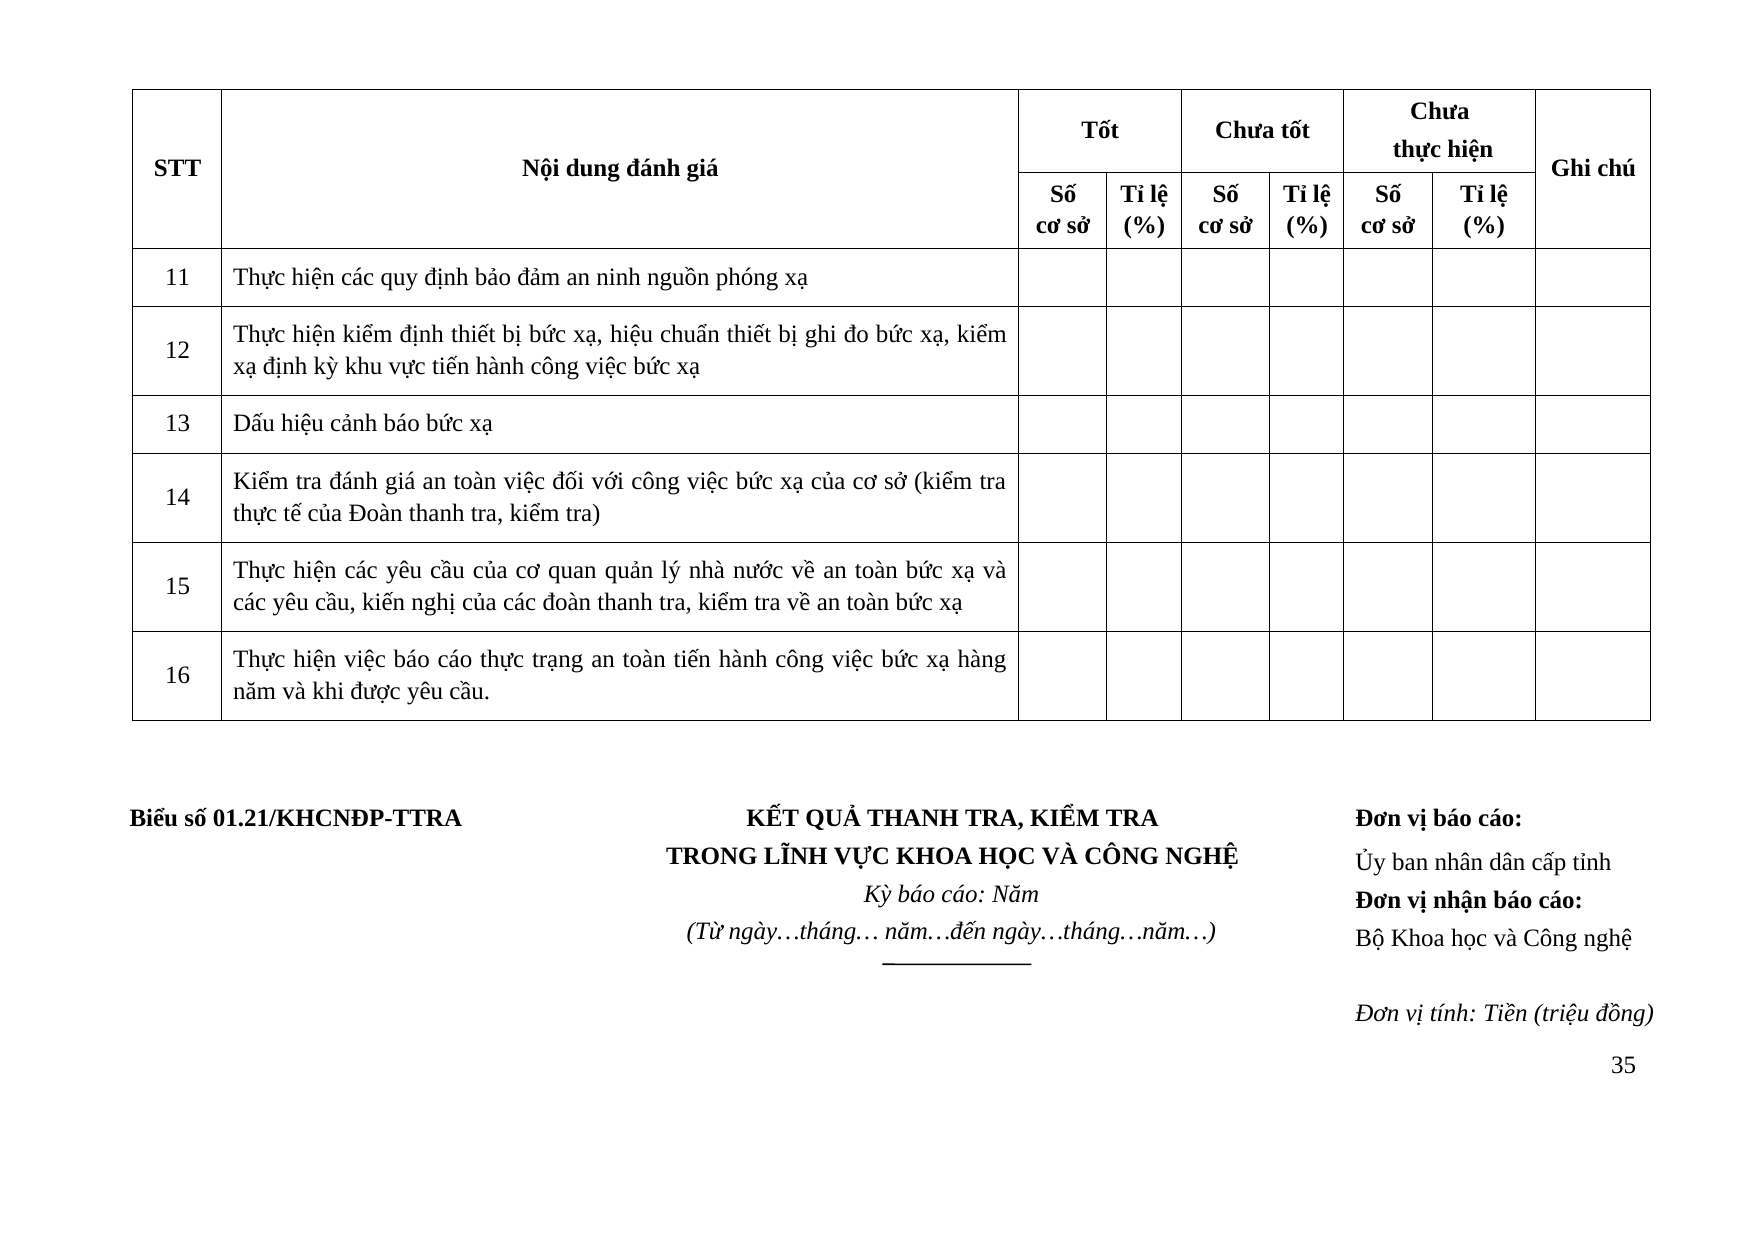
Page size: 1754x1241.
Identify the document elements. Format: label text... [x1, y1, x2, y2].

table_cell [1536, 396, 1650, 453]
table_cell [1536, 632, 1650, 720]
table_cell 15 [133, 543, 221, 631]
table_header KẾT QUẢ THANH TRA, KIỂM TRA TRONG LĨNH VỰC KHOA HỌC VÀ CÔNG NGHỆ Kỳ báo cáo: Năm (Từ ngày…tháng… năm…đến ngày…tháng…năm…) [561, 721, 1344, 1036]
table_header Ghi chú [1536, 90, 1650, 248]
table_cell [1270, 307, 1343, 395]
table_cell [1182, 543, 1269, 631]
table_cell Kiểm tra đánh giá an toàn việc đối với công việc bức xạ của cơ sở (kiểm tra thực tế của Đoàn thanh tra, kiểm tra) [222, 454, 1018, 542]
table_cell [1019, 396, 1106, 453]
table_header Tốt [1019, 90, 1181, 172]
table_cell [1344, 396, 1432, 453]
table_cell [1107, 249, 1181, 306]
table_cell [1019, 249, 1106, 306]
table_cell Số cơ sở [1182, 173, 1269, 248]
table_cell 11 [133, 249, 221, 306]
table_cell Số cơ sở [1019, 173, 1106, 248]
table_cell [1019, 454, 1106, 542]
table_cell [1433, 249, 1535, 306]
table_cell [1433, 454, 1535, 542]
table_cell [1270, 454, 1343, 542]
table_cell 14 [133, 454, 221, 542]
table_cell 12 [133, 307, 221, 395]
table_cell Dấu hiệu cảnh báo bức xạ [222, 396, 1018, 453]
table_cell Thực hiện việc báo cáo thực trạng an toàn tiến hành công việc bức xạ hàng năm và khi được yêu cầu. [222, 632, 1018, 720]
table_cell Thực hiện các quy định bảo đảm an ninh nguồn phóng xạ [222, 249, 1018, 306]
table_cell [1182, 396, 1269, 453]
table_cell [1107, 543, 1181, 631]
table_cell [1536, 454, 1650, 542]
table_cell [1433, 543, 1535, 631]
table_cell [1182, 454, 1269, 542]
table_cell [1019, 543, 1106, 631]
table_cell [1433, 632, 1535, 720]
table_cell [1344, 632, 1432, 720]
table_cell [1182, 307, 1269, 395]
table_cell [1270, 396, 1343, 453]
table_cell [1107, 454, 1181, 542]
table_cell [1344, 454, 1432, 542]
table_cell [1536, 249, 1650, 306]
table_cell Tỉ lệ (%) [1433, 173, 1535, 248]
table_cell Thực hiện các yêu cầu của cơ quan quản lý nhà nước về an toàn bức xạ và các yêu cầu, kiến nghị của các đoàn thanh tra, kiểm tra về an toàn bức xạ [222, 543, 1018, 631]
table_cell [1270, 543, 1343, 631]
table_cell [1433, 396, 1535, 453]
table_cell Tỉ lệ (%) [1270, 173, 1343, 248]
table_cell Tỉ lệ (%) [1107, 173, 1181, 248]
table_cell [1433, 307, 1535, 395]
table_cell [1019, 307, 1106, 395]
table_cell 16 [133, 632, 221, 720]
table_cell [1107, 396, 1181, 453]
table_cell [1182, 632, 1269, 720]
table_cell [1019, 632, 1106, 720]
table_header Chưa thực hiện [1344, 90, 1535, 172]
table_cell 13 [133, 396, 221, 453]
table_header STT [133, 90, 221, 248]
table_cell [1270, 249, 1343, 306]
table_header Biểu số 01.21/KHCNĐP-TTRA [118, 721, 561, 1036]
table_cell Số cơ sở [1344, 173, 1432, 248]
table_cell [1344, 307, 1432, 395]
table_cell [1182, 249, 1269, 306]
table_cell [1536, 543, 1650, 631]
table_header Chưa tốt [1182, 90, 1343, 172]
table_cell [1107, 632, 1181, 720]
table_header Nội dung đánh giá [222, 90, 1018, 248]
table_cell Thực hiện kiểm định thiết bị bức xạ, hiệu chuẩn thiết bị ghi đo bức xạ, kiểm xạ định kỳ khu vực tiến hành công việc bức xạ [222, 307, 1018, 395]
table_cell [1344, 543, 1432, 631]
table_cell [1344, 249, 1432, 306]
table_header Đơn vị báo cáo: Ủy ban nhân dân cấp tỉnh Đơn vị nhận báo cáo: Bộ Khoa học và Công nghệ Đơn vị tính: Tiền (triệu đồng) [1344, 721, 1727, 1036]
table_cell [1536, 307, 1650, 395]
table_cell [1270, 632, 1343, 720]
table_cell [1107, 307, 1181, 395]
